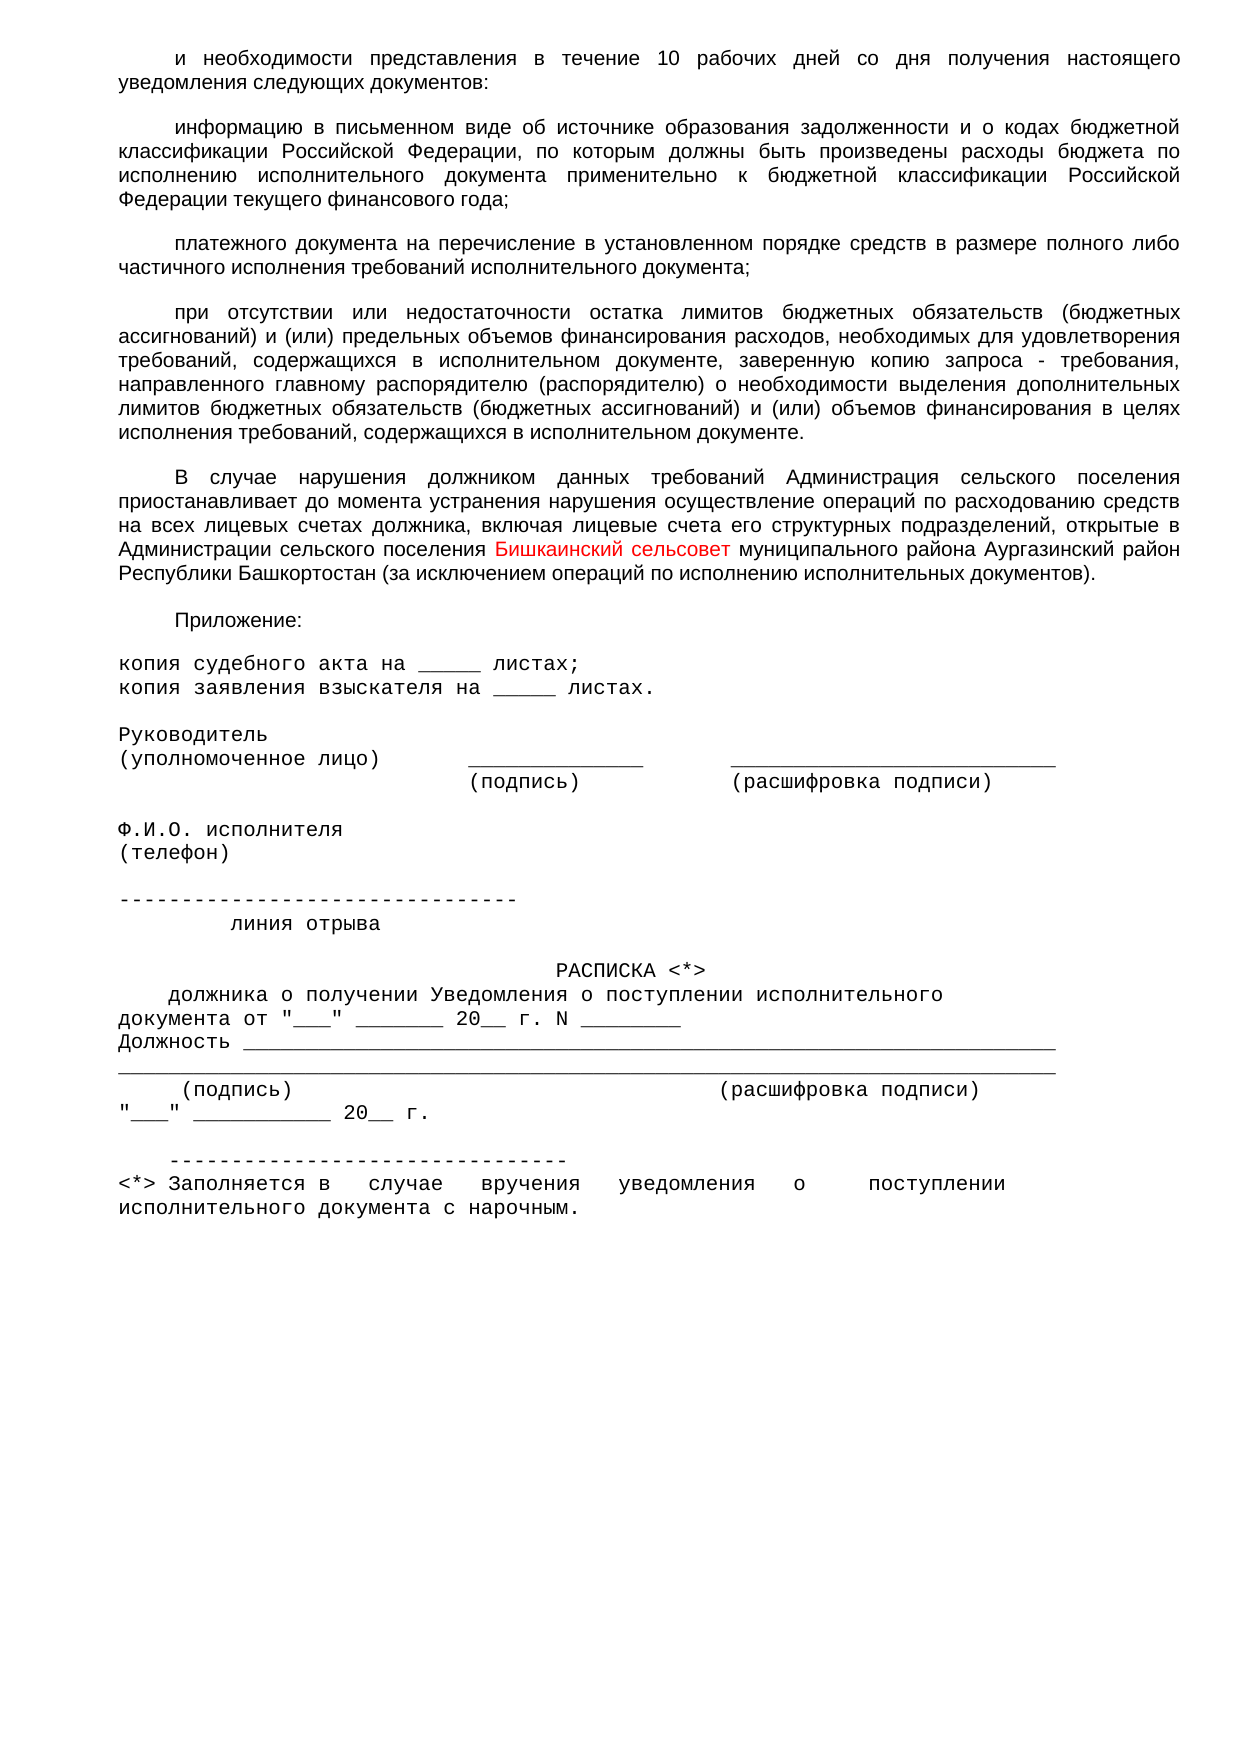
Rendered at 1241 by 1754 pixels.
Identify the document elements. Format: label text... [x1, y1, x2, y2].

text (уполномоченное лицо) ______________ __________________________ [118, 748, 1181, 771]
text Должность _________________________________________________________________ [118, 1031, 1181, 1055]
text Ф.И.О. исполнителя [118, 818, 1181, 842]
text Руководитель [118, 724, 1181, 748]
text документа от "___" _______ 20__ г. N ________ [118, 1008, 1181, 1031]
text -------------------------------- [118, 889, 1181, 913]
text копия судебного акта на _____ листах; [118, 653, 1181, 677]
text должника о получении Уведомления о поступлении исполнительного [118, 984, 1181, 1008]
text (подпись) (расшифровка подписи) [118, 771, 1181, 795]
text (телефон) [118, 842, 1181, 866]
text В случае нарушения должником данных требований Администрация сельского поселения приостанавливает до момента устранения нарушения осуществление операций по расходованию средств на всех лицевых счетах должника, включая лицевые счета его структурных подразделений, открытые в Администрации сельского поселения Бишкаинский сельсовет муниципального района Аургазинский район Республики Башкортостан (за исключением операций по исполнению исполнительных документов). [118, 464, 1181, 584]
text копия заявления взыскателя на _____ листах. [118, 677, 1181, 700]
text <*> Заполняется в случае вручения уведомления о поступлении [118, 1173, 1181, 1197]
text исполнительного документа с нарочным. [118, 1197, 1181, 1221]
text и необходимости представления в течение 10 рабочих дней со дня получения настоящего уведомления следующих документов: [118, 46, 1181, 94]
text (подпись) (расшифровка подписи) [118, 1079, 1181, 1102]
text информацию в письменном виде об источнике образования задолженности и о кодах бюджетной классификации Российской Федерации, по которым должны быть произведены расходы бюджета по исполнению исполнительного документа применительно к бюджетной классификации Российской Федерации текущего финансового года; [118, 114, 1181, 210]
text ___________________________________________________________________________ [118, 1055, 1181, 1079]
text РАСПИСКА <*> [118, 960, 1181, 984]
text линия отрыва [118, 913, 1181, 937]
text при отсутствии или недостаточности остатка лимитов бюджетных обязательств (бюджетных ассигнований) и (или) предельных объемов финансирования расходов, необходимых для удовлетворения требований, содержащихся в исполнительном документе, заверенную копию запроса - требования, направленного главному распорядителю (распорядителю) о необходимости выделения дополнительных лимитов бюджетных обязательств (бюджетных ассигнований) и (или) объемов финансирования в целях исполнения требований, содержащихся в исполнительном документе. [118, 300, 1181, 444]
text "___" ___________ 20__ г. [118, 1102, 1181, 1126]
text -------------------------------- [118, 1149, 1181, 1173]
text Приложение: [118, 608, 1181, 632]
text платежного документа на перечисление в установленном порядке средств в размере полного либо частичного исполнения требований исполнительного документа; [118, 231, 1181, 279]
